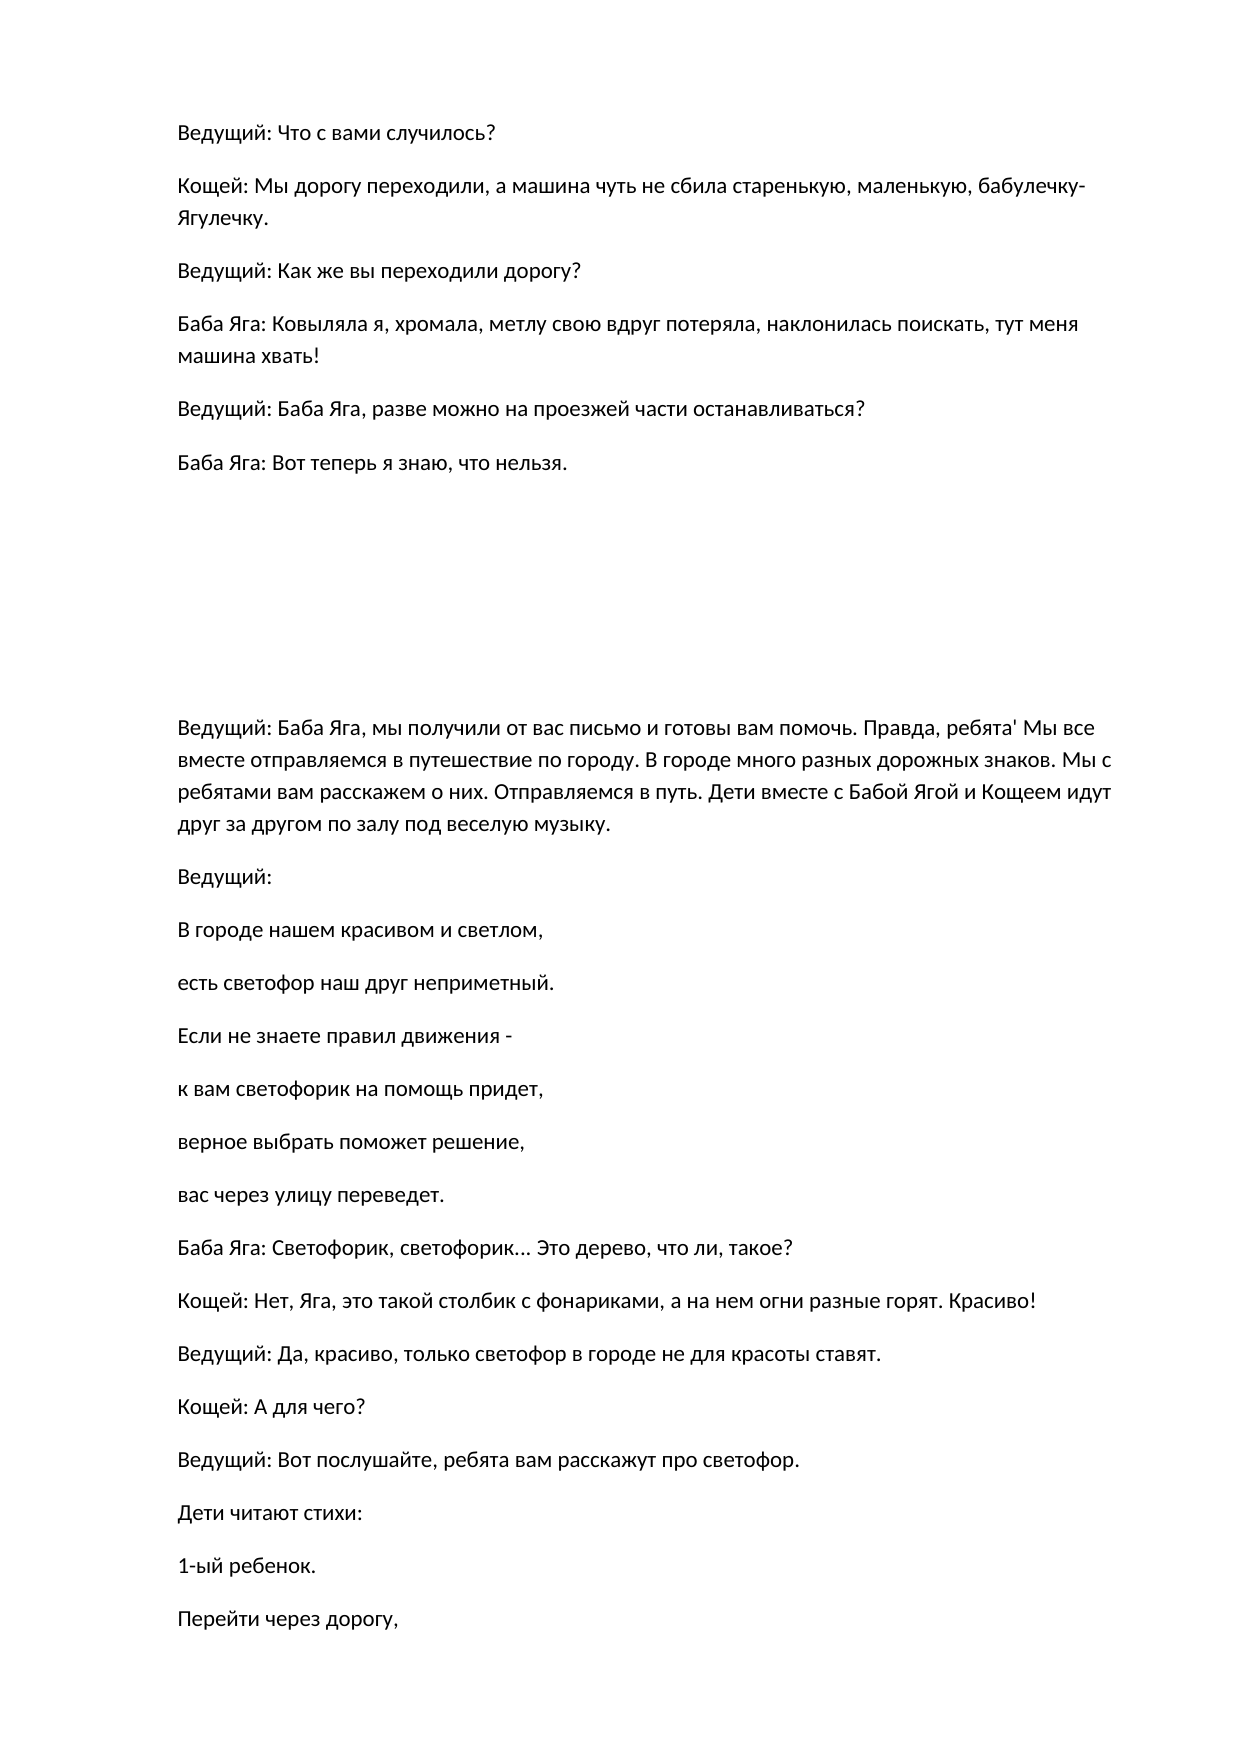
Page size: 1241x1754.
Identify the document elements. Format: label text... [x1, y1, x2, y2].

text Баба Яга: Ковыляла я, хромала, метлу свою вдруг потеряла, наклонилась поискать, тут меня машина хвать! [177, 309, 1152, 369]
text есть светофор наш друг неприметный. [177, 968, 1152, 996]
text Кощей: Нет, Яга, это такой столбик с фонариками, а на нем огни разные горят. Красиво! [177, 1286, 1152, 1314]
text В городе нашем красивом и светлом, [177, 915, 1152, 943]
text Ведущий: Баба Яга, разве можно на проезжей части останавливаться? [177, 394, 1152, 423]
text Ведущий: Баба Яга, мы получили от вас письмо и готовы вам помочь. Правда, ребята' Мы все вместе отправляемся в путешествие по городу. В городе много разных дорожных знаков. Мы с ребятами вам расскажем о них. Отправляемся в путь. Дети вместе с Бабой Ягой и Кощеем идут друг за другом по залу под веселую музыку. [177, 713, 1152, 837]
text Ведущий: [177, 862, 1152, 890]
text Ведущий: Вот послушайте, ребята вам расскажут про светофор. [177, 1446, 1152, 1473]
text вас через улицу переведет. [177, 1180, 1152, 1208]
text Баба Яга: Вот теперь я знаю, что нельзя. [177, 448, 1152, 476]
text Ведущий: Что с вами случилось? [177, 118, 1152, 146]
text Ведущий: Как же вы переходили дорогу? [177, 256, 1152, 284]
text к вам светофорик на помощь придет, [177, 1074, 1152, 1102]
text Кощей: А для чего? [177, 1392, 1152, 1421]
text Ведущий: Да, красиво, только светофор в городе не для красоты ставят. [177, 1339, 1152, 1367]
text Дети читают стихи: [177, 1498, 1152, 1527]
text верное выбрать поможет решение, [177, 1127, 1152, 1155]
text Баба Яга: Светофорик, светофорик... Это дерево, что ли, такое? [177, 1233, 1152, 1261]
text Перейти через дорогу, [177, 1604, 1152, 1633]
text Если не знаете правил движения - [177, 1021, 1152, 1049]
text 1-ый ребенок. [177, 1552, 1152, 1579]
text Кощей: Мы дорогу переходили, а машина чуть не сбила старенькую, маленькую, бабулечку-Ягулечку. [177, 171, 1152, 231]
